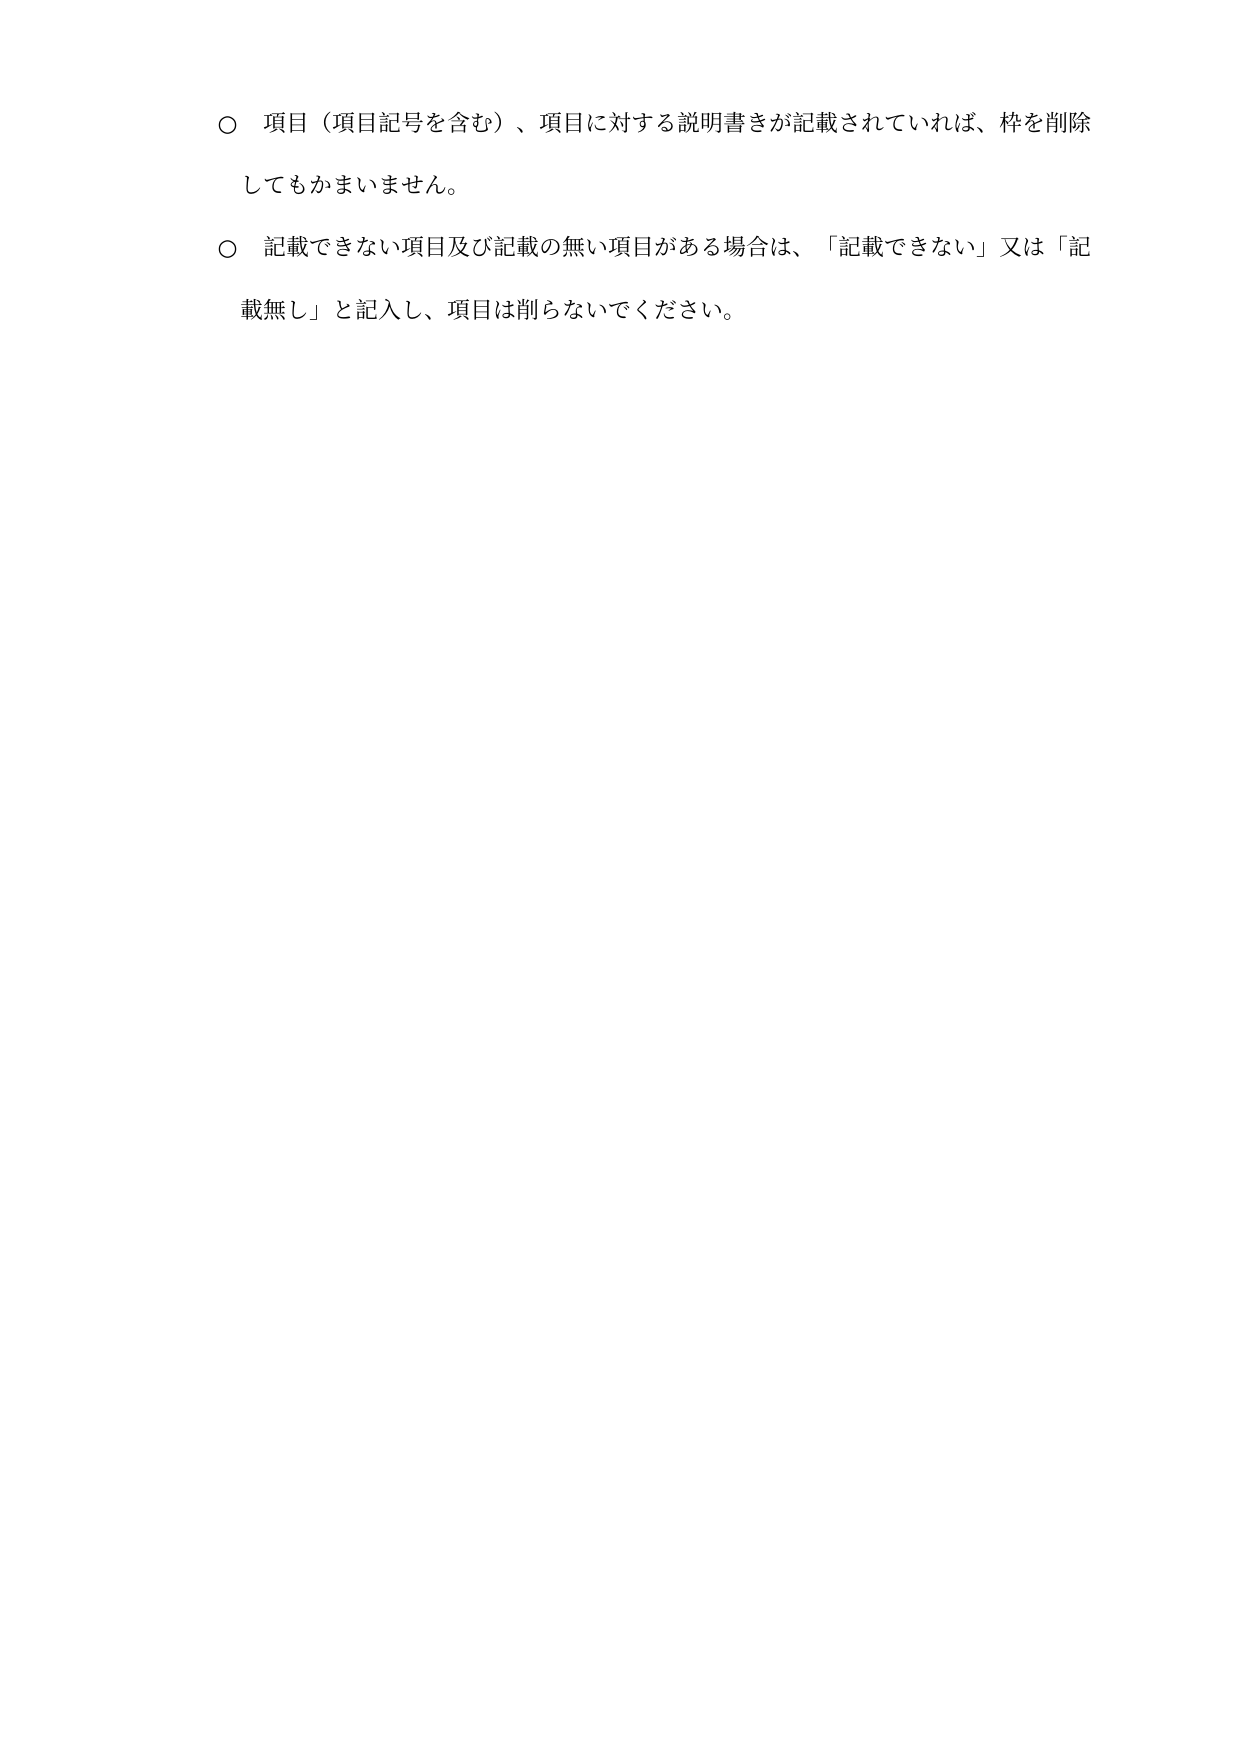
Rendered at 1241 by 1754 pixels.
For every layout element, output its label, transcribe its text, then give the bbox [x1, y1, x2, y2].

text ○ 記載できない項目及び記載の無い項目がある場合は、「記載できない」又は「記載無し」と記入し、項目は削らないでください。 [194, 215, 1092, 339]
text ○ 項目（項目記号を含む）、項目に対する説明書きが記載されていれば、枠を削除してもかまいません。 [194, 90, 1092, 215]
